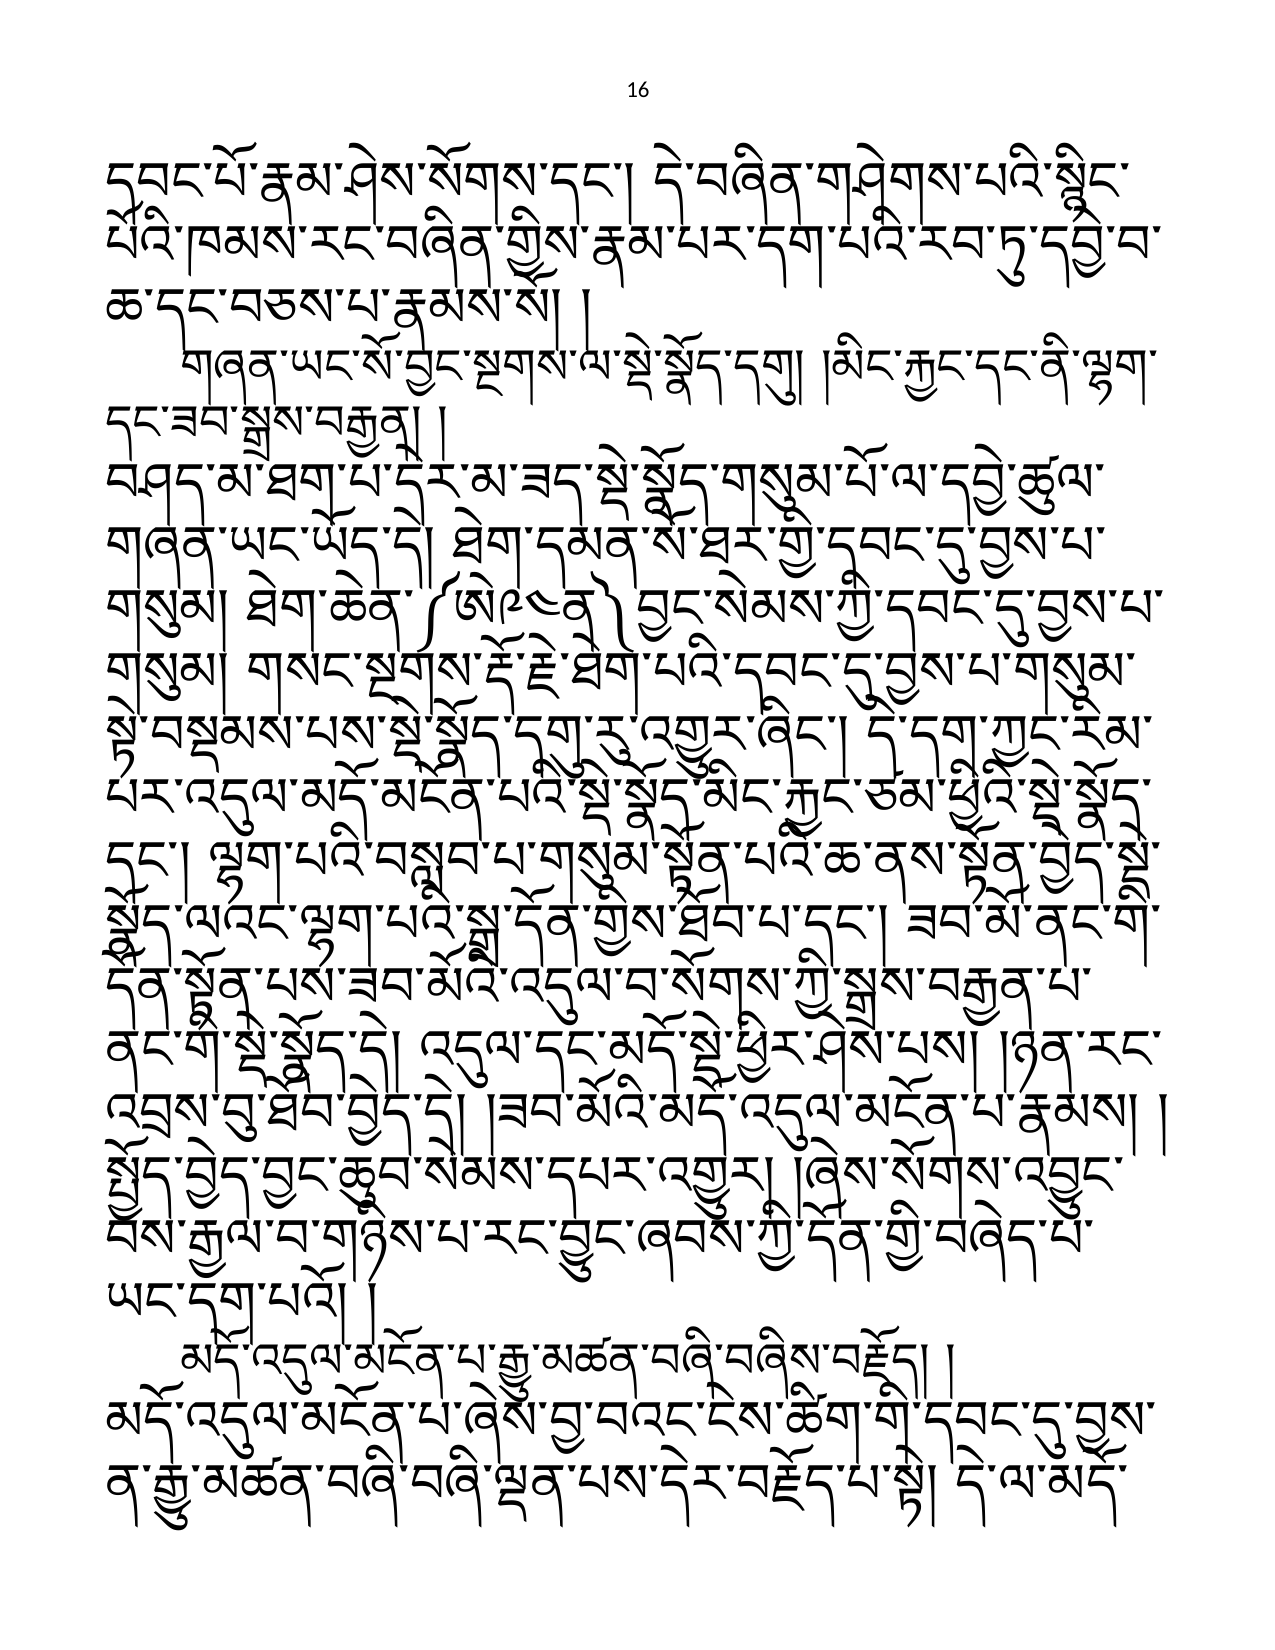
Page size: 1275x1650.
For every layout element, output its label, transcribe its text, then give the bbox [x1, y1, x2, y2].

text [105, 150, 1170, 339]
text མདོ་འདུལ་མངོན་པ་རྒྱུ་མཚན་བཞི་བཞིས་བརྗོད། ། [105, 1333, 1170, 1389]
text གཞན་ཡང་སོ་བྱང་སྔགས་ལ་སྡེ་སྣོད་དགུ། །མིང་རྐྱང་དང་ནི་ལྷག་དང་ཟབ་སྒྲས་བརྒྱན། ། [105, 339, 1170, 451]
text བཤད་མ་ཐག་པ་དེར་མ་ཟད་སྡེ་སྣོད་གསུམ་པོ་ལ་དབྱེ་ཚུལ་གཞན་ཡང་ཡོད་དེ། ཐེག་དམན་སོ་ཐར་གྱི་དབང་དུ་བྱས་པ་གསུམ། ཐེག་ཆེན་༼ཨེ༩༤ན༽བྱང་སེམས་ཀྱི་དབང་དུ་བྱས་པ་གསུམ། གསང་སྔགས་རྡོ་རྗེ་ཐེག་པའི་དབང་དུ་བྱས་པ་གསུམ་སྟེ་བསྡམས་པས་སྡེ་སྣོད་དགུ་རུ་འགྱུར་ཞིང༌། དེ་དག་ཀྱང་རིམ་པར་འདུལ་མདོ་མངོན་པའི་སྡེ་སྣོད་མིང་རྐྱང་ཙམ་ཕྱིའི་སྡེ་སྣོད་དང༌། ལྷག་པའི་བསླབ་པ་གསུམ་སྟོན་པའི་ཆ་ནས་སྟོན་བྱེད་སྡེ་སྣོད་ལའང་ལྷག་པའི་སྒྲ་དོན་གྱིས་ཐོབ་པ་དང༌། ཟབ་མོ་ནང་གི་དོན་སྟོན་པས་ཟབ་མོའི་འདུལ་བ་སོགས་ཀྱི་སྒྲས་བརྒྱན་པ་ནང་གི་སྡེ་སྣོད་དེ། འདུལ་དང་མདོ་སྡེ་ཕྱིར་ཤེས་པས། །ཉན་རང་འབྲས་བུ་ཐོབ་བྱེད་དེ། །ཟབ་མོའི་མདོ་འདུལ་མངོན་པ་རྣམས། །སྤྱོད་བྱེད་བྱང་ཆུབ་སེམས་དཔར་འགྱུར། །ཞེས་སོགས་འབྱུང་བས་རྒྱལ་བ་གཉིས་པ་རང་བྱུང་ཞབས་ཀྱི་དོན་གྱི་བཞེད་པ་ཡང་དག་པའོ། ། [105, 451, 1170, 1333]
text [105, 1389, 1170, 1515]
